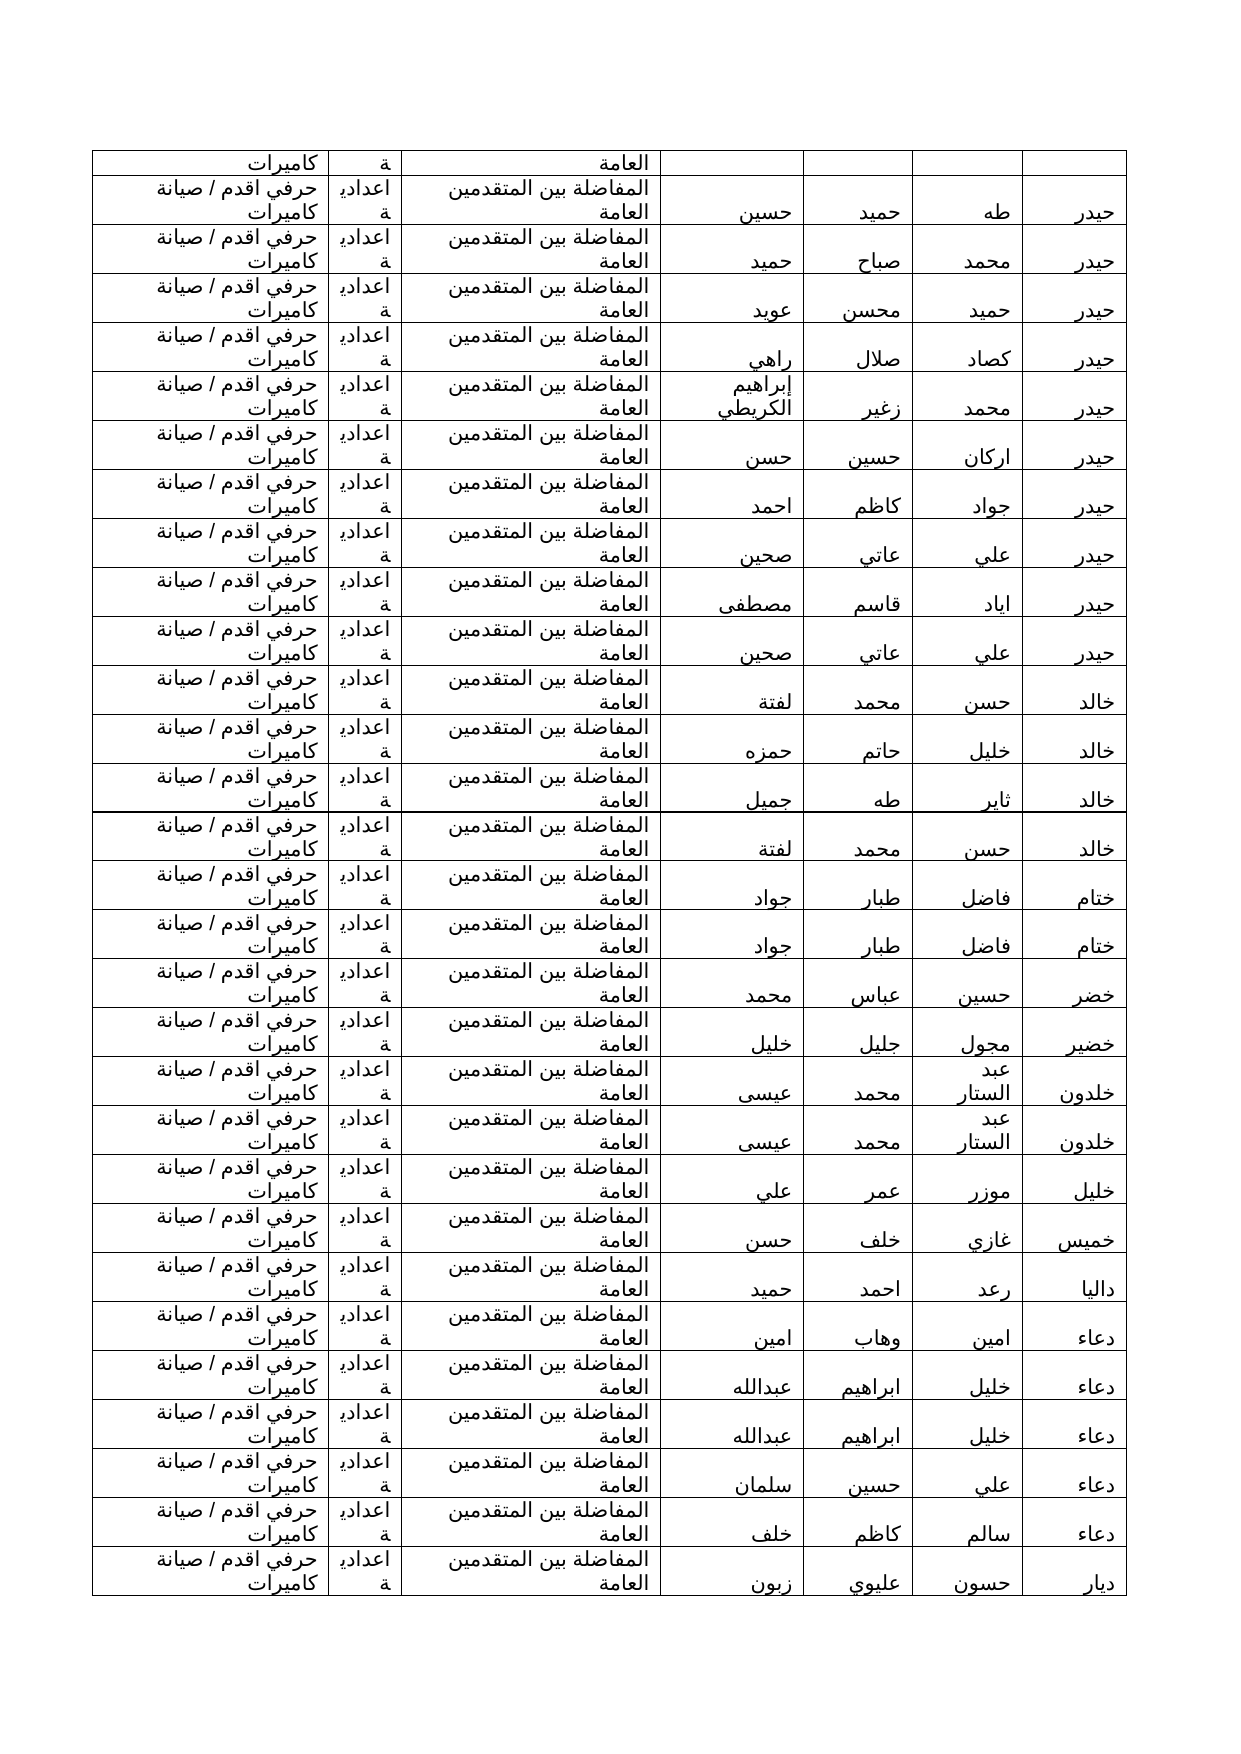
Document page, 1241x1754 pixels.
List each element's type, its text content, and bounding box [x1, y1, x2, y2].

table_cell طبار [804, 910, 912, 958]
table_cell المفاضلة بين المتقدمين العامة [402, 813, 660, 860]
table_cell خلدون [1023, 1106, 1126, 1154]
table_cell جميل [661, 764, 803, 811]
table_cell المفاضلة بين المتقدمين العامة [402, 421, 660, 469]
table_cell اعدادية [329, 1253, 401, 1301]
table_cell عبدالله [661, 1351, 803, 1399]
table_cell اعدادية [329, 151, 401, 175]
table_cell حسين [804, 421, 912, 469]
table_cell عمر [804, 1155, 912, 1203]
table_cell حرفي اقدم / صيانة كاميرات [93, 813, 328, 860]
table_cell المفاضلة بين المتقدمين العامة [402, 1106, 660, 1154]
table_cell حيدر [1023, 323, 1126, 371]
table_cell اعدادية [329, 1204, 401, 1252]
table_cell اعدادية [329, 470, 401, 518]
table_cell رعد [913, 1253, 1022, 1301]
table_cell خالد [1023, 666, 1126, 713]
table_cell كاظم [804, 1498, 912, 1546]
table_cell حرفي اقدم / صيانة كاميرات [93, 1449, 328, 1497]
table_cell فاضل [913, 910, 1022, 958]
table_cell حيدر [1023, 470, 1126, 518]
table_cell خميس [1023, 1204, 1126, 1252]
table_cell حرفي اقدم / صيانة كاميرات [93, 372, 328, 420]
table_cell المفاضلة بين المتقدمين العامة [402, 323, 660, 371]
table_cell وهاب [804, 1302, 912, 1350]
table_cell حرفي اقدم / صيانة كاميرات [93, 470, 328, 518]
table_cell طبار [804, 861, 912, 909]
table_cell اعدادية [329, 1057, 401, 1105]
table_cell حميد [804, 176, 912, 224]
table_cell حرفي اقدم / صيانة كاميرات [93, 274, 328, 322]
table_cell المفاضلة بين المتقدمين العامة [402, 372, 660, 420]
table_cell اعدادية [329, 323, 401, 371]
table_cell المفاضلة بين المتقدمين العامة [402, 861, 660, 909]
table_cell اعدادية [329, 1008, 401, 1056]
table_cell اعدادية [329, 225, 401, 273]
table_cell المفاضلة بين المتقدمين العامة [402, 225, 660, 273]
table_cell اعدادية [329, 666, 401, 713]
table_cell اعدادية [329, 861, 401, 909]
table_cell احمد [804, 1253, 912, 1301]
table_cell حرفي اقدم / صيانة كاميرات [93, 715, 328, 762]
table_cell حيدر [1023, 421, 1126, 469]
table_cell جليل [804, 1008, 912, 1056]
table_cell اعدادية [329, 176, 401, 224]
table_cell خليل [913, 1400, 1022, 1448]
table_cell دعاء [1023, 1449, 1126, 1497]
table_cell كصاد [913, 323, 1022, 371]
table_cell حرفي اقدم / صيانة كاميرات [93, 1057, 328, 1105]
table_cell علي [661, 1155, 803, 1203]
table_cell حسين [804, 1449, 912, 1497]
table_cell المفاضلة بين المتقدمين العامة [402, 715, 660, 762]
table_cell المفاضلة بين المتقدمين العامة [402, 959, 660, 1007]
table_cell المفاضلة بين المتقدمين العامة [402, 519, 660, 567]
table_cell خضر [1023, 959, 1126, 1007]
table_cell صحين [661, 519, 803, 567]
table_cell حسن [913, 813, 1022, 860]
table_cell حسون [913, 1547, 1022, 1595]
table_cell حرفي اقدم / صيانة كاميرات [93, 1302, 328, 1350]
table_cell زغير [804, 372, 912, 420]
table_cell حرفي اقدم / صيانة كاميرات [93, 764, 328, 811]
table_cell ديار [1023, 1547, 1126, 1595]
table_cell امين [661, 1302, 803, 1350]
table_cell موزر [913, 1155, 1022, 1203]
table_cell محمد [804, 1057, 912, 1105]
table_cell اعدادية [329, 1155, 401, 1203]
table_cell اعدادية [329, 568, 401, 616]
table_cell حيدر [1023, 274, 1126, 322]
table_cell لفتة [661, 813, 803, 860]
table_cell محمد [804, 666, 912, 713]
table_cell حسين [913, 959, 1022, 1007]
table_cell اياد [913, 568, 1022, 616]
table_cell حرفي اقدم / صيانة كاميرات [93, 421, 328, 469]
table_cell حرفي اقدم / صيانة كاميرات [93, 323, 328, 371]
table_cell عاتي [804, 617, 912, 664]
table_cell حرفي اقدم / صيانة كاميرات [93, 1400, 328, 1448]
table_cell حرفي اقدم / صيانة كاميرات [93, 568, 328, 616]
table_cell المفاضلة بين المتقدمين العامة [402, 1498, 660, 1546]
table_cell ابراهيم [804, 1400, 912, 1448]
table_cell حيدر [1023, 617, 1126, 664]
table_cell حرفي اقدم / صيانة كاميرات [93, 225, 328, 273]
table_cell جواد [661, 861, 803, 909]
table_cell خلدون [1023, 1057, 1126, 1105]
table_cell سالم [913, 1498, 1022, 1546]
table_cell حيدر [1023, 372, 1126, 420]
table_cell جواد [661, 910, 803, 958]
table_cell عويد [661, 274, 803, 322]
table_cell احمد [913, 151, 1022, 175]
table_cell اعدادية [329, 421, 401, 469]
table_cell خليل [913, 715, 1022, 762]
table_cell حرفي اقدم / صيانة كاميرات [93, 1253, 328, 1301]
table_cell المفاضلة بين المتقدمين العامة [402, 1449, 660, 1497]
table_cell احمد [661, 470, 803, 518]
table_cell المفاضلة بين المتقدمين العامة [402, 910, 660, 958]
table_cell عبدالله [661, 1400, 803, 1448]
table_cell كرمش [804, 151, 912, 175]
table_cell صلال [804, 323, 912, 371]
table_cell اعدادية [329, 1302, 401, 1350]
table_cell محمد [804, 813, 912, 860]
table_cell حيدر [1023, 225, 1126, 273]
table_cell ابراهيم [804, 1351, 912, 1399]
table_cell كاظم [804, 470, 912, 518]
table_cell قاسم [804, 568, 912, 616]
table_cell خليل [1023, 1155, 1126, 1203]
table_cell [93, 1547, 328, 1595]
table_cell المفاضلة بين المتقدمين العامة [402, 666, 660, 713]
table_cell عيسى [661, 1106, 803, 1154]
table_cell المفاضلة بين المتقدمين العامة [402, 176, 660, 224]
table_cell اعدادية [329, 372, 401, 420]
table_cell حرفي اقدم / صيانة كاميرات [93, 176, 328, 224]
table_cell حميد [913, 274, 1022, 322]
table_cell محمد [913, 225, 1022, 273]
table_cell صباح [804, 225, 912, 273]
table_cell حيدر [1023, 568, 1126, 616]
table_cell دعاء [1023, 1498, 1126, 1546]
table_cell المفاضلة بين المتقدمين العامة [402, 1253, 660, 1301]
table_cell المفاضلة بين المتقدمين العامة [402, 1400, 660, 1448]
table_cell حسن [913, 666, 1022, 713]
table_cell خضير [1023, 1008, 1126, 1056]
table_cell اعدادية [329, 959, 401, 1007]
table_cell المفاضلة بين المتقدمين العامة [402, 1204, 660, 1252]
table_cell حسين [661, 176, 803, 224]
table_cell المفاضلة بين المتقدمين العامة [402, 764, 660, 811]
table_cell خلف [804, 1204, 912, 1252]
table_cell عيسى [661, 1057, 803, 1105]
table_cell غازي [913, 1204, 1022, 1252]
table_cell حمزه [661, 715, 803, 762]
table_cell المفاضلة بين المتقدمين العامة [402, 1302, 660, 1350]
table_cell محسن [804, 274, 912, 322]
table_cell اعدادية [329, 910, 401, 958]
table_cell حرفي اقدم / صيانة كاميرات [93, 1204, 328, 1252]
table_cell حرفي اقدم / صيانة كاميرات [93, 959, 328, 1007]
table_cell حرفي اقدم / صيانة كاميرات [93, 1498, 328, 1546]
table_cell حاتم [804, 715, 912, 762]
table_cell المفاضلة بين المتقدمين العامة [402, 470, 660, 518]
table_cell اعدادية [329, 813, 401, 860]
table_cell حرفي اقدم / صيانة كاميرات [93, 519, 328, 567]
table_cell امين [913, 1302, 1022, 1350]
table_cell علي [913, 1449, 1022, 1497]
table_cell إبراهيم الكريطي [661, 372, 803, 420]
table_cell ختام [1023, 910, 1126, 958]
table_cell عبد الستار [913, 1106, 1022, 1154]
table_cell اعدادية [329, 715, 401, 762]
table_cell خالد [1023, 813, 1126, 860]
table_cell المفاضلة بين المتقدمين العامة [402, 617, 660, 664]
table_cell حيدر [1023, 151, 1126, 175]
table_cell محمد [804, 1106, 912, 1154]
table_cell عبد الستار [913, 1057, 1022, 1105]
table_cell خليل [661, 1008, 803, 1056]
table_cell عباس [804, 959, 912, 1007]
table_cell لفتة [661, 666, 803, 713]
table_cell دعاء [1023, 1400, 1126, 1448]
table_cell ثاير [913, 764, 1022, 811]
table_cell خلف [661, 1498, 803, 1546]
table_cell حرفي اقدم / صيانة كاميرات [93, 1155, 328, 1203]
table_cell عاتي [804, 519, 912, 567]
table_cell حميد [661, 225, 803, 273]
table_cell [402, 151, 660, 175]
table_cell اركان [913, 421, 1022, 469]
table_cell مجول [913, 1008, 1022, 1056]
table_cell صحين [661, 617, 803, 664]
table_cell حميد [661, 1253, 803, 1301]
table_cell المفاضلة بين المتقدمين العامة [402, 274, 660, 322]
table_cell خليل [913, 1351, 1022, 1399]
table_cell راهي [661, 323, 803, 371]
table_cell اعدادية [329, 1547, 401, 1595]
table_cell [93, 151, 328, 175]
table_cell حرفي اقدم / صيانة كاميرات [93, 861, 328, 909]
table_cell عليوي [804, 1547, 912, 1595]
table_cell جواد [913, 470, 1022, 518]
table_cell محمد [661, 959, 803, 1007]
table_cell طه [913, 176, 1022, 224]
table_cell اعدادية [329, 764, 401, 811]
table_cell زبون [661, 1547, 803, 1595]
table_cell حرفي اقدم / صيانة كاميرات [93, 910, 328, 958]
table_cell المفاضلة بين المتقدمين العامة [402, 1155, 660, 1203]
table_cell اعدادية [329, 1449, 401, 1497]
table_cell المفاضلة بين المتقدمين العامة [402, 1351, 660, 1399]
table_cell محمد [913, 372, 1022, 420]
table_cell حرفي اقدم / صيانة كاميرات [93, 617, 328, 664]
table_cell فاضل [913, 861, 1022, 909]
table_cell داليا [1023, 1253, 1126, 1301]
table_cell ختام [1023, 861, 1126, 909]
table_cell حرفي اقدم / صيانة كاميرات [93, 1106, 328, 1154]
table_cell اعدادية [329, 1498, 401, 1546]
table_cell خالد [1023, 715, 1126, 762]
table_cell دعاء [1023, 1302, 1126, 1350]
table_cell المفاضلة بين المتقدمين العامة [402, 1057, 660, 1105]
table_cell المفاضلة بين المتقدمين العامة [402, 1008, 660, 1056]
table_cell حسن [661, 421, 803, 469]
table_cell اعدادية [329, 1106, 401, 1154]
table_cell اعدادية [329, 1400, 401, 1448]
table_cell دعاء [1023, 1351, 1126, 1399]
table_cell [402, 1547, 660, 1595]
table_cell حيدر [1023, 519, 1126, 567]
table_cell حسن [661, 151, 803, 175]
table_cell حرفي اقدم / صيانة كاميرات [93, 1351, 328, 1399]
table_cell اعدادية [329, 274, 401, 322]
table_cell علي [913, 617, 1022, 664]
table_cell اعدادية [329, 617, 401, 664]
table_cell مصطفى [661, 568, 803, 616]
table_cell علي [913, 519, 1022, 567]
table_cell طه [804, 764, 912, 811]
table_cell اعدادية [329, 1351, 401, 1399]
table_cell المفاضلة بين المتقدمين العامة [402, 568, 660, 616]
table_cell حسن [661, 1204, 803, 1252]
table_cell سلمان [661, 1449, 803, 1497]
table_cell حرفي اقدم / صيانة كاميرات [93, 666, 328, 713]
table_cell اعدادية [329, 519, 401, 567]
table_cell خالد [1023, 764, 1126, 811]
table_cell حرفي اقدم / صيانة كاميرات [93, 1008, 328, 1056]
table_cell حيدر [1023, 176, 1126, 224]
